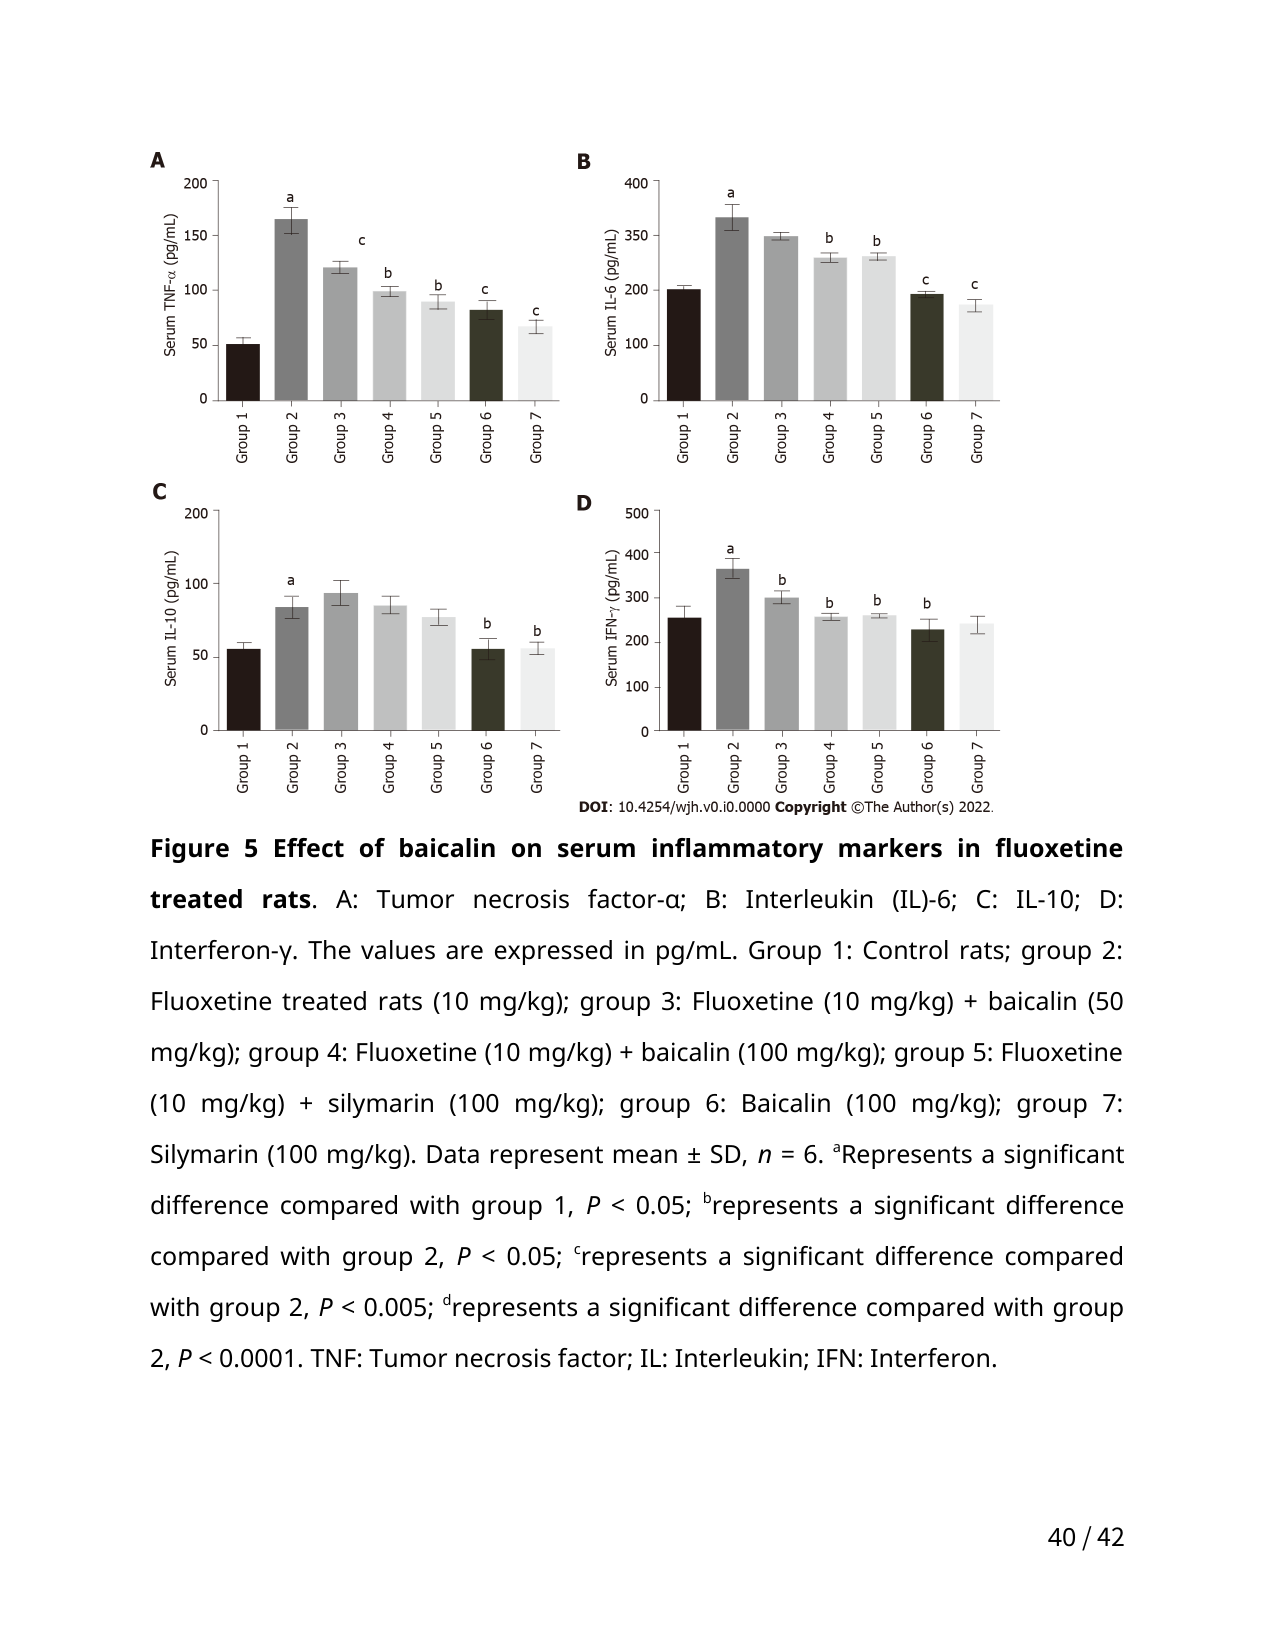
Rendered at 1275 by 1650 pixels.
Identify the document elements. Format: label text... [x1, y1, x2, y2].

text Figure 5 Effect of baicalin on serum inflammatory markers in fluoxetine treated rats. A: Tumor necrosis factor-α; B: Interleukin (IL)-6; C: IL-10; D: Interferon-γ. The values are expressed in pg/mL. Group 1: Control rats; group 2: Fluoxetine treated rats (10 mg/kg); group 3: Fluoxetine (10 mg/kg) + baicalin (50 mg/kg); group 4: Fluoxetine (10 mg/kg) + baicalin (100 mg/kg); group 5: Fluoxetine (10 mg/kg) + silymarin (100 mg/kg); group 6: Baicalin (100 mg/kg); group 7: Silymarin (100 mg/kg). Data represent mean ± SD, n = 6. aRepresents a significant difference compared with group 1, P < 0.05; brepresents a significant difference compared with group 2, P < 0.05; crepresents a significant difference compared with group 2, P < 0.005; drepresents a significant difference compared with group 2, P < 0.0001. TNF: Tumor necrosis factor; IL: Interleukin; IFN: Interferon. [150, 831, 1125, 1375]
picture [150, 150, 1001, 817]
